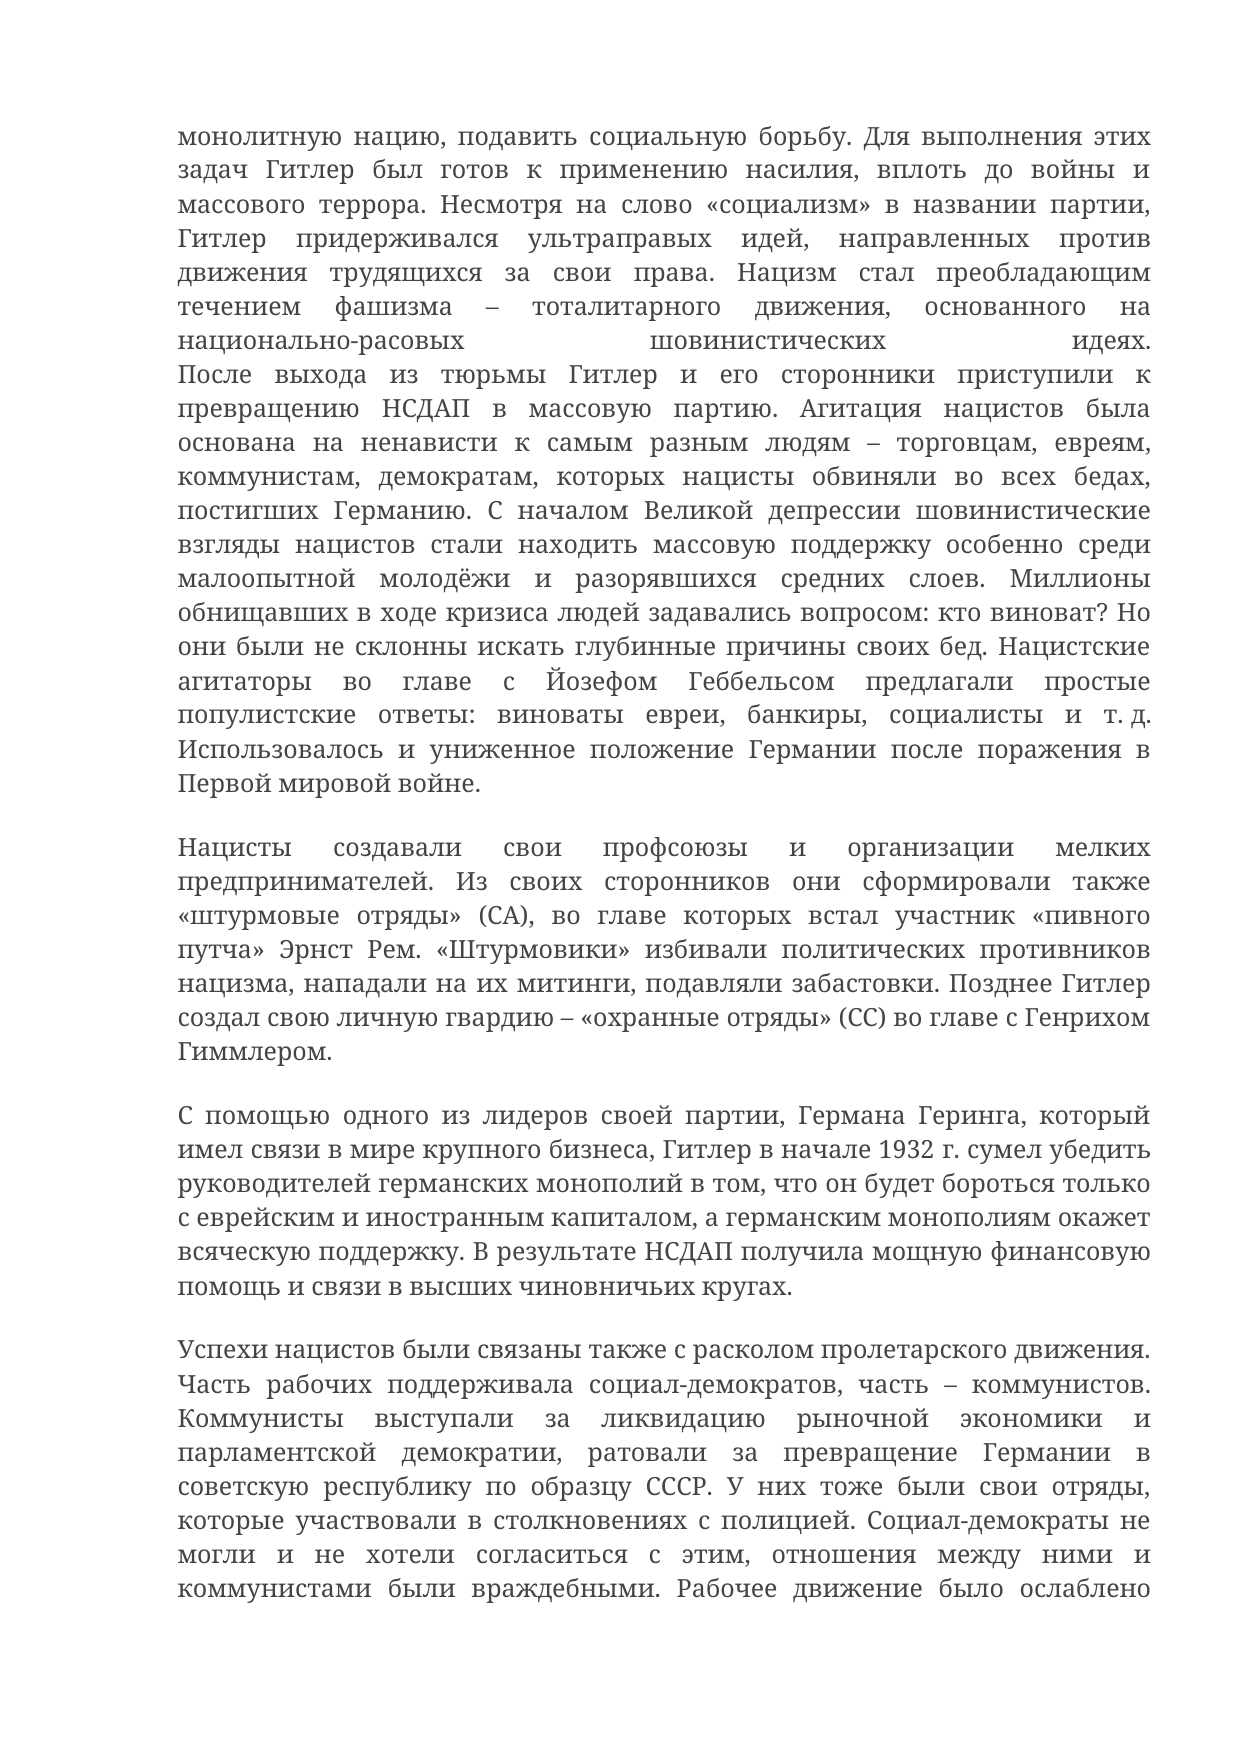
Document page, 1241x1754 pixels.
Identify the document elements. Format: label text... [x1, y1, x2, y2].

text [177, 1332, 1152, 1605]
text С помощью одного из лидеров своей партии, Германа Геринга, который имел связи в мире крупного бизнеса, Гитлер в начале 1932 г. сумел убедить руководителей германских монополий в том, что он будет бороться только с еврейским и иностранным капиталом, а германским монополиям окажет всяческую поддержку. В результате НСДАП получила мощную финансовую помощь и связи в высших чиновничьих кругах. [177, 1098, 1152, 1302]
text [177, 118, 1152, 799]
text Нацисты создавали свои профсоюзы и организации мелких предпринимателей. Из своих сторонников они сформировали также «штурмовые отряды» (СА), во главе которых встал участник «пивного путча» Эрнст Рем. «Штурмовики» избивали политических противников нацизма, нападали на их митинги, подавляли забастовки. Позднее Гитлер создал свою личную гвардию – «охранные отряды» (СС) во главе с Генрихом Гиммлером. [177, 829, 1152, 1068]
